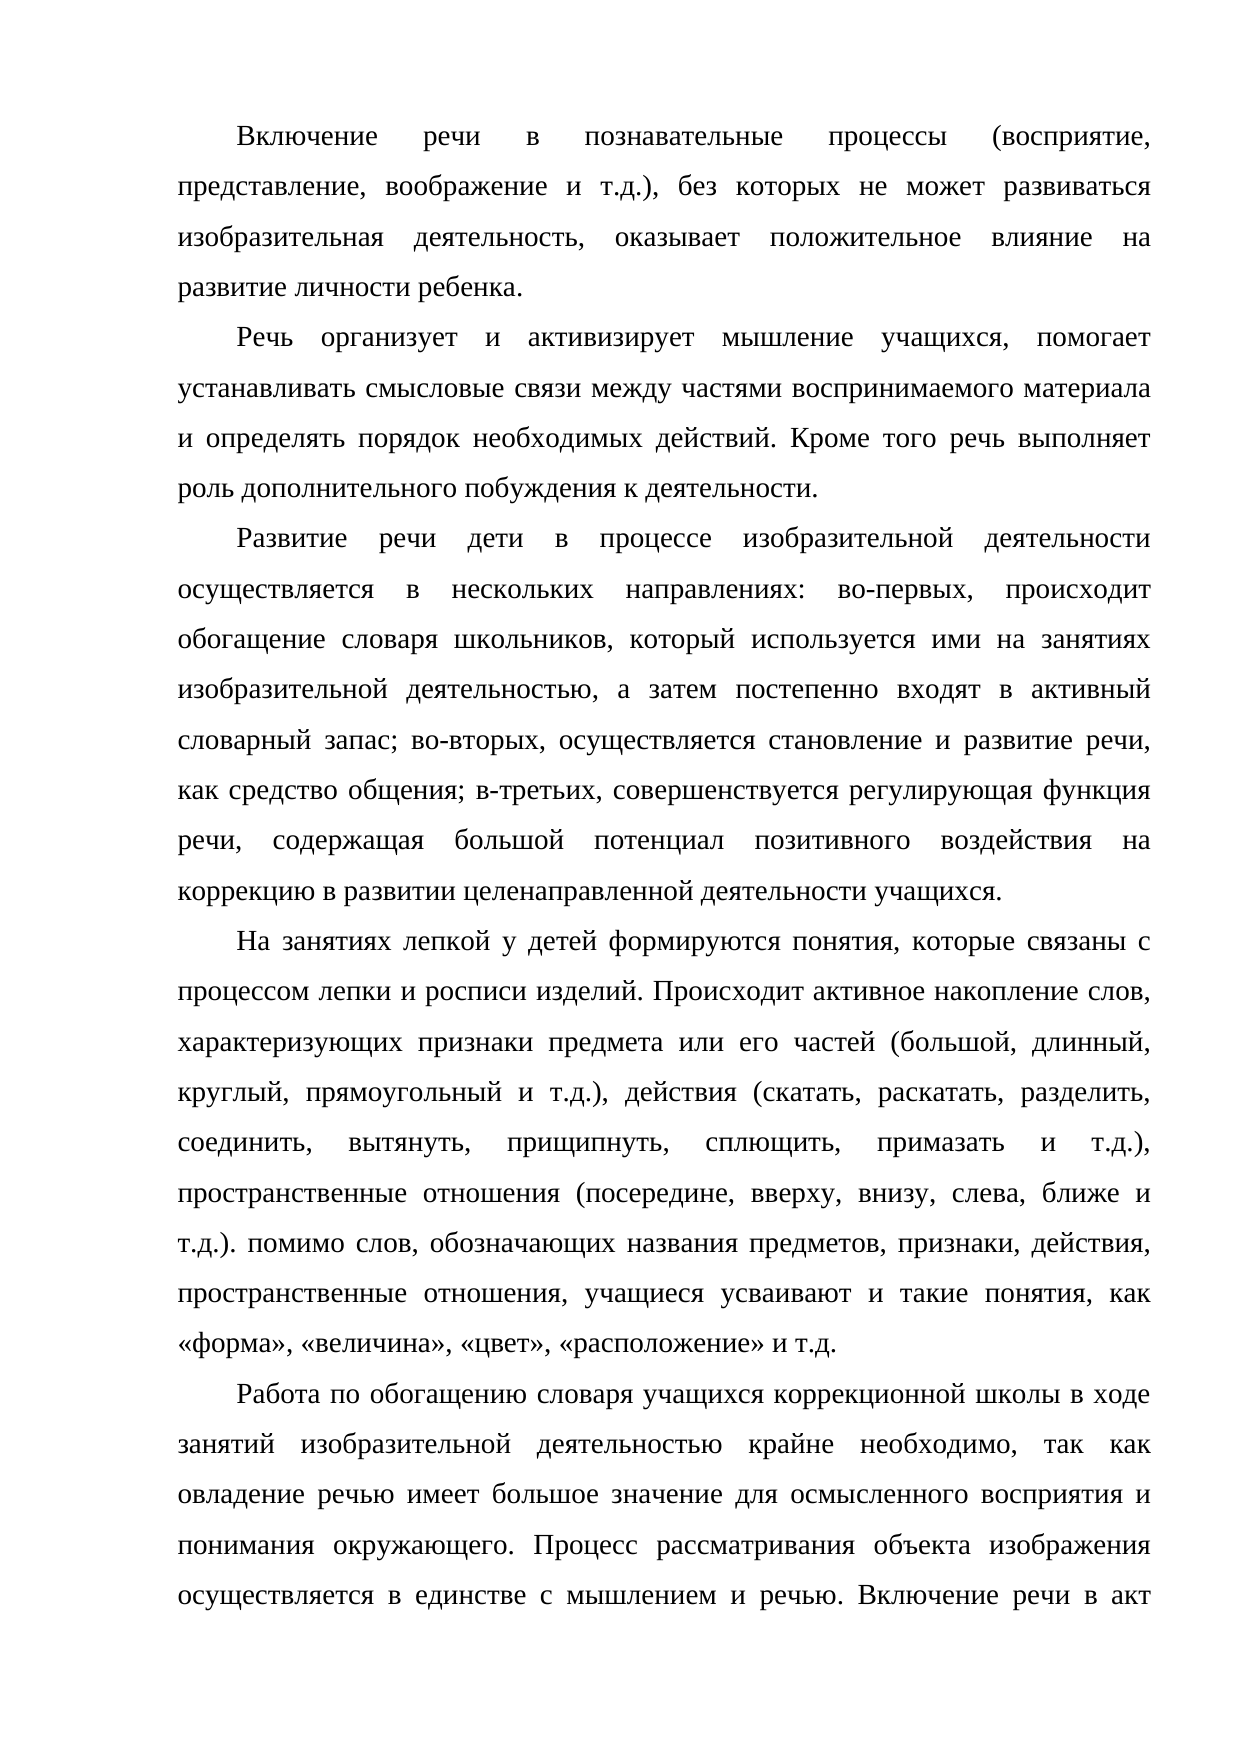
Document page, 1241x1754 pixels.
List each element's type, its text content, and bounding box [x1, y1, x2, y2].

text На занятиях лепкой у детей формируются понятия, которые связаны с процессом лепки и росписи изделий. Происходит активное накопление слов, характеризующих признаки предмета или его частей (большой, длинный, круглый, прямоугольный и т.д.), действия (скатать, раскатать, разделить, соединить, вытянуть, прищипнуть, сплющить, примазать и т.д.), пространственные отношения (посередине, вверху, внизу, слева, ближе и т.д.). помимо слов, обозначающих названия предметов, признаки, действия, пространственные отношения, учащиеся усваивают и такие понятия, как «форма», «величина», «цвет», «расположение» и т.д. [177, 923, 1152, 1359]
text Включение речи в познавательные процессы (восприятие, представление, воображение и т.д.), без которых не может развиваться изобразительная деятельность, оказывает положительное влияние на развитие личности ребенка. [177, 118, 1152, 303]
text Речь организует и активизирует мышление учащихся, помогает устанавливать смысловые связи между частями воспринимаемого материала и определять порядок необходимых действий. Кроме того речь выполняет роль дополнительного побуждения к деятельности. [177, 319, 1152, 504]
text Развитие речи дети в процессе изобразительной деятельности осуществляется в нескольких направлениях: во-первых, происходит обогащение словаря школьников, который используется ими на занятиях изобразительной деятельностью, а затем постепенно входят в активный словарный запас; во-вторых, осуществляется становление и развитие речи, как средство общения; в-третьих, совершенствуется регулирующая функция речи, содержащая большой потенциал позитивного воздействия на коррекцию в развитии целенаправленной деятельности учащихся. [177, 521, 1152, 906]
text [177, 1376, 1152, 1611]
